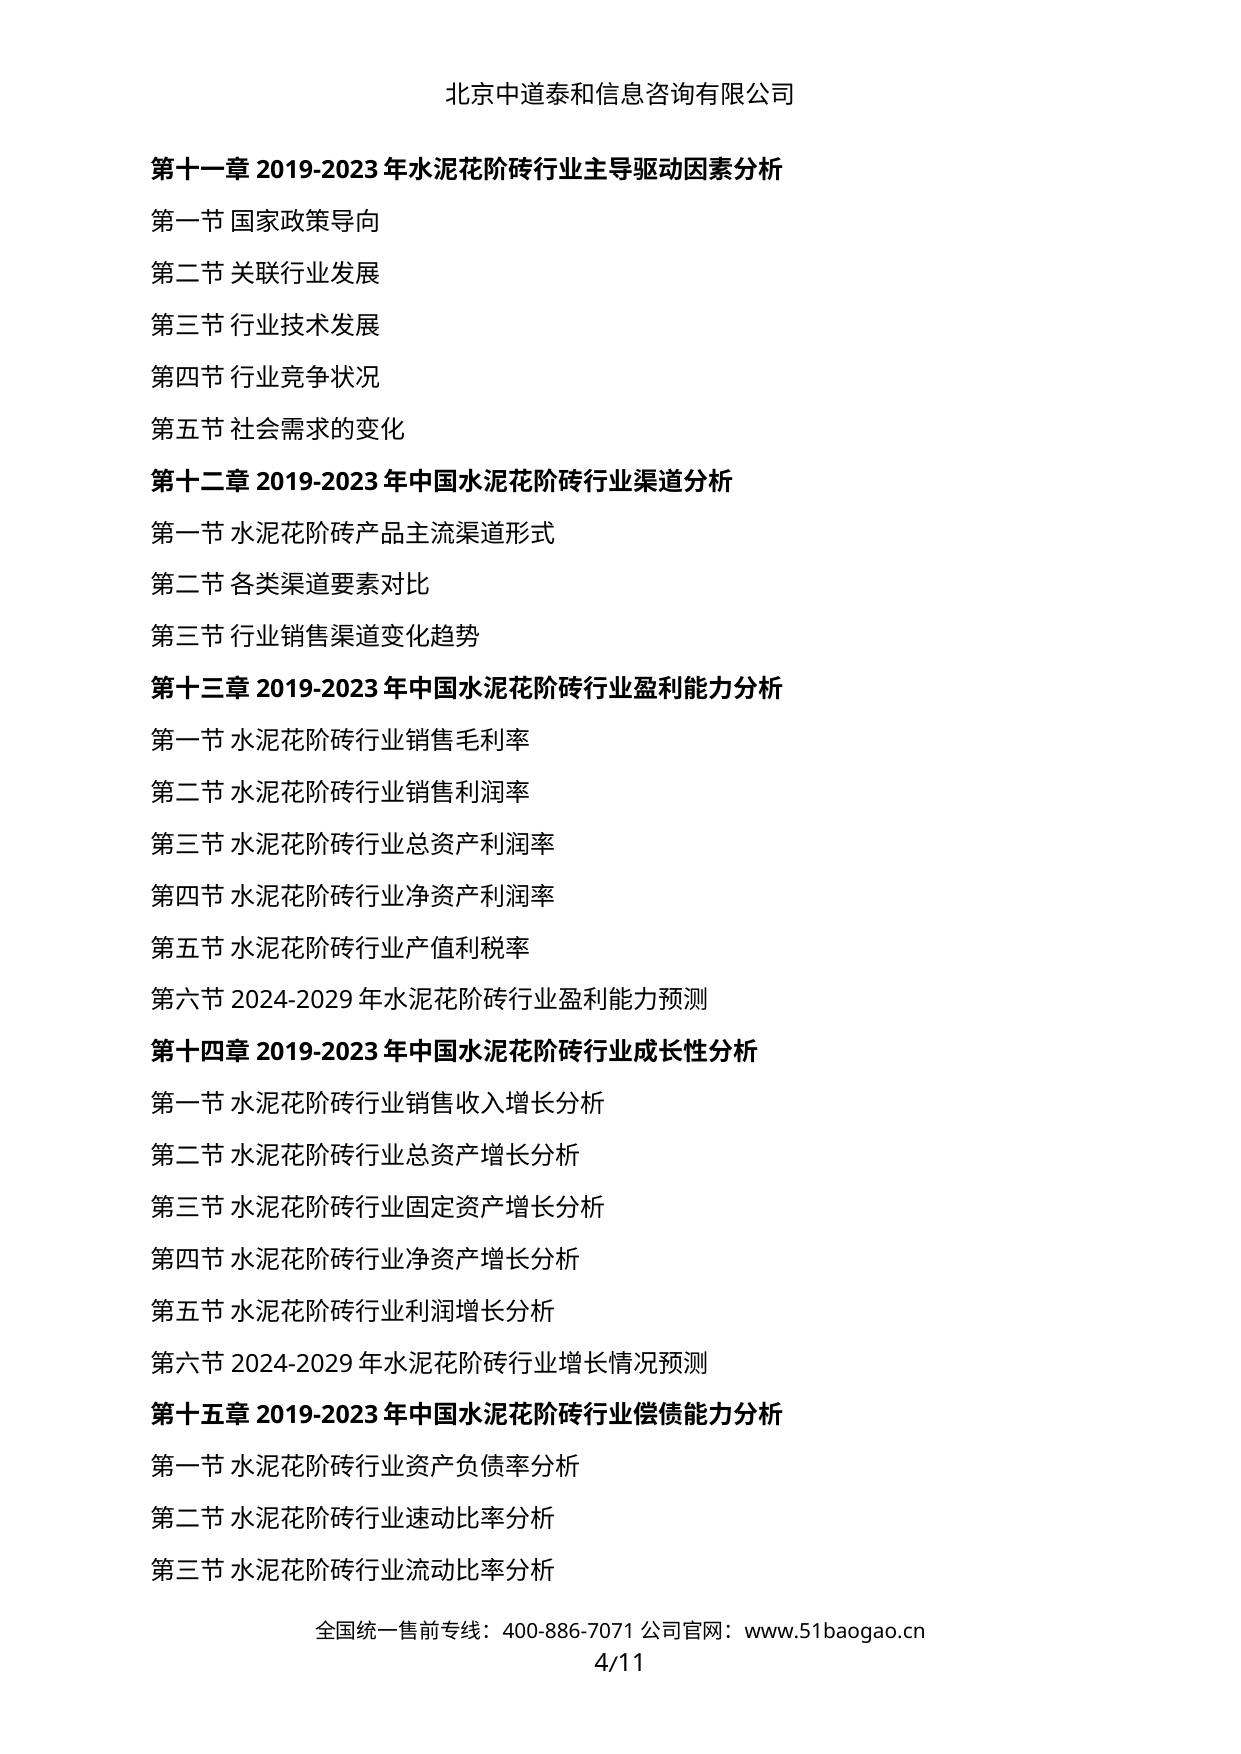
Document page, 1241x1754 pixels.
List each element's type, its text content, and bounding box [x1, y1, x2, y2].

text 第二节 水泥花阶砖行业销售利润率 [150, 772, 1090, 809]
text 第一节 水泥花阶砖行业销售毛利率 [150, 721, 1090, 757]
text 第一节 国家政策导向 [150, 202, 1090, 238]
text 第十五章 2019-2023年中国水泥花阶砖行业偿债能力分析 [150, 1395, 1090, 1431]
text 第四节 行业竞争状况 [150, 357, 1090, 394]
text 第一节 水泥花阶砖行业资产负债率分析 [150, 1447, 1090, 1483]
text 第十二章 2019-2023年中国水泥花阶砖行业渠道分析 [150, 461, 1090, 497]
text 第二节 关联行业发展 [150, 254, 1090, 290]
text 第五节 水泥花阶砖行业产值利税率 [150, 928, 1090, 964]
text 第十四章 2019-2023年中国水泥花阶砖行业成长性分析 [150, 1032, 1090, 1068]
text 第十一章 2019-2023年水泥花阶砖行业主导驱动因素分析 [150, 150, 1090, 186]
text 第六节 2024-2029年水泥花阶砖行业增长情况预测 [150, 1343, 1090, 1379]
text 第一节 水泥花阶砖行业销售收入增长分析 [150, 1084, 1090, 1120]
text 第二节 水泥花阶砖行业速动比率分析 [150, 1499, 1090, 1535]
text 第五节 社会需求的变化 [150, 409, 1090, 446]
text 第六节 2024-2029年水泥花阶砖行业盈利能力预测 [150, 980, 1090, 1016]
text 第二节 水泥花阶砖行业总资产增长分析 [150, 1136, 1090, 1172]
text 第四节 水泥花阶砖行业净资产增长分析 [150, 1239, 1090, 1276]
text 第三节 行业技术发展 [150, 306, 1090, 342]
text 第三节 水泥花阶砖行业总资产利润率 [150, 824, 1090, 861]
text 第四节 水泥花阶砖行业净资产利润率 [150, 876, 1090, 912]
text 第三节 水泥花阶砖行业固定资产增长分析 [150, 1187, 1090, 1224]
text 第五节 水泥花阶砖行业利润增长分析 [150, 1291, 1090, 1327]
text 第二节 各类渠道要素对比 [150, 565, 1090, 601]
text 第十三章 2019-2023年中国水泥花阶砖行业盈利能力分析 [150, 669, 1090, 705]
text 第三节 行业销售渠道变化趋势 [150, 617, 1090, 653]
text 第三节 水泥花阶砖行业流动比率分析 [150, 1551, 1090, 1587]
text 第一节 水泥花阶砖产品主流渠道形式 [150, 513, 1090, 549]
